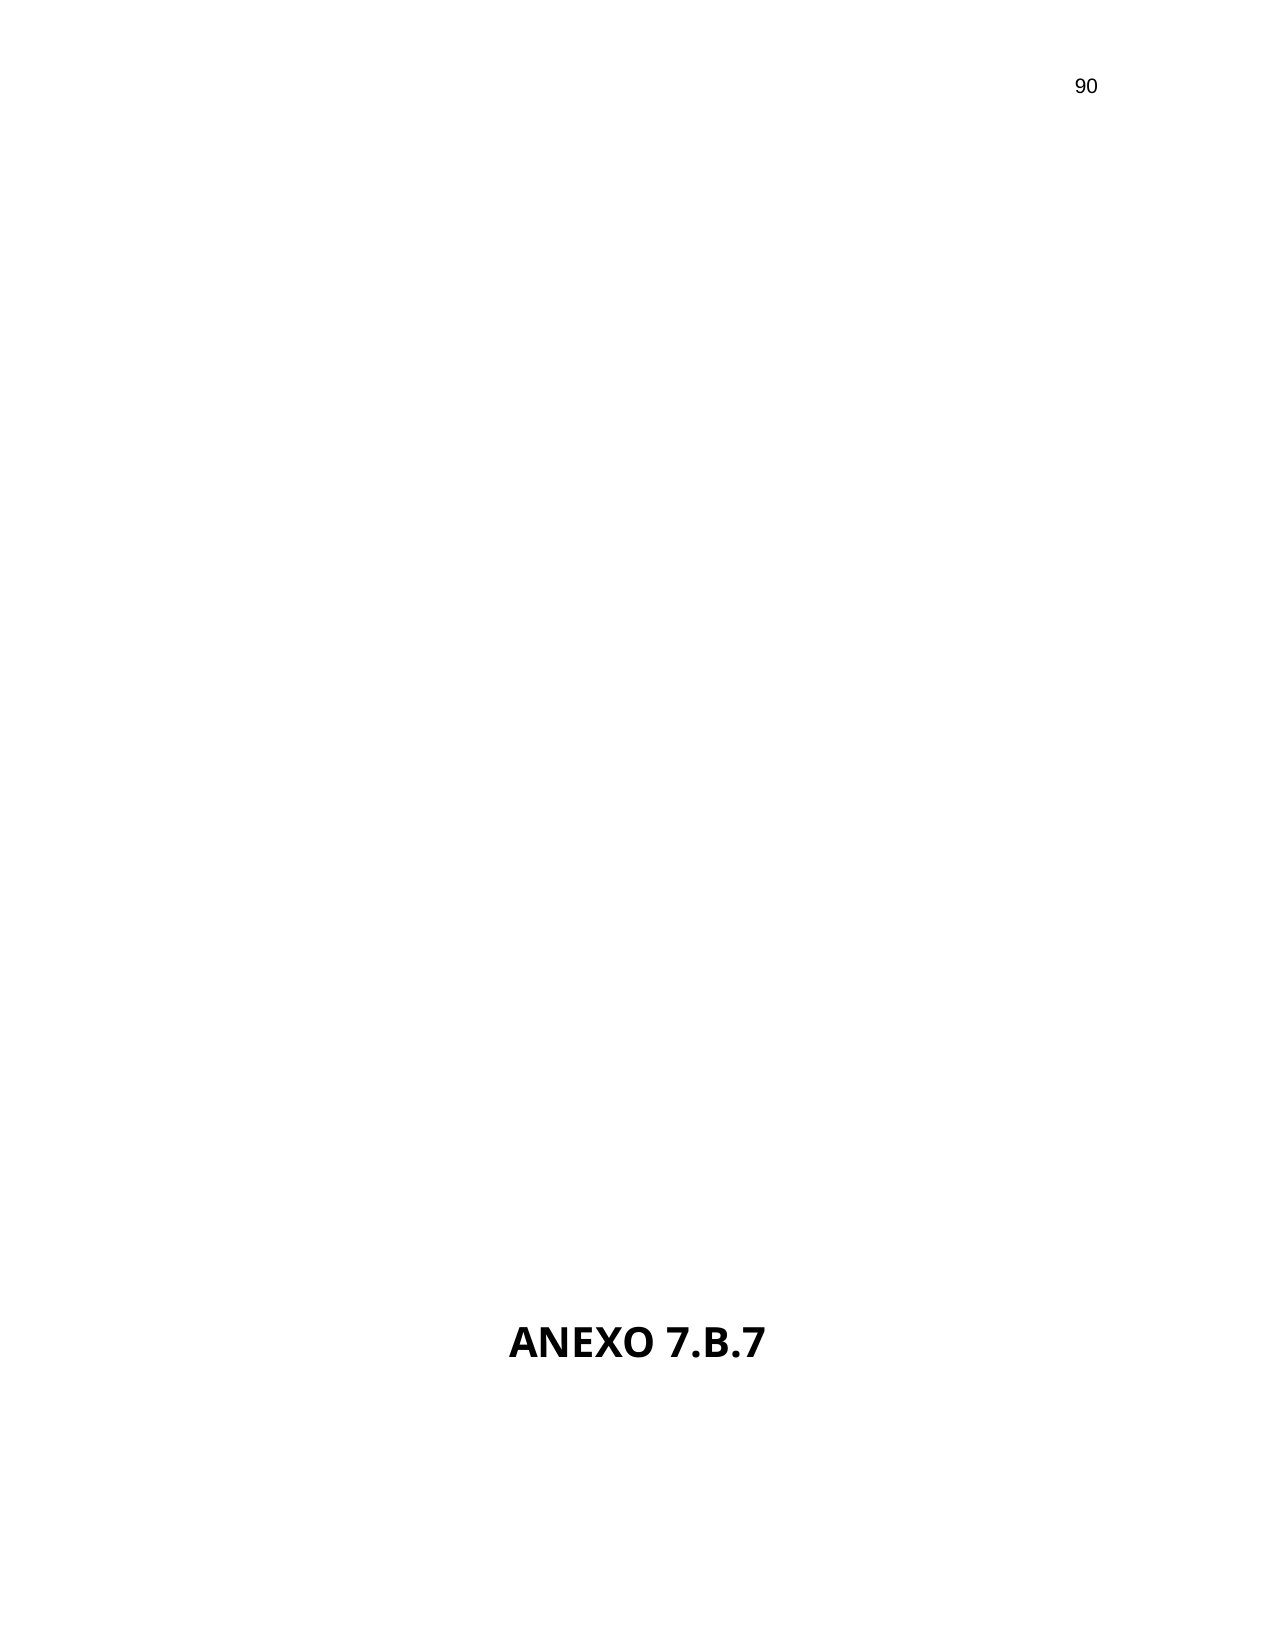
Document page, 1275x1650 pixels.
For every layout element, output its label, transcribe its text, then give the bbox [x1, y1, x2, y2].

subtitle ANEXO 7.B.7 [177, 1313, 1098, 1370]
